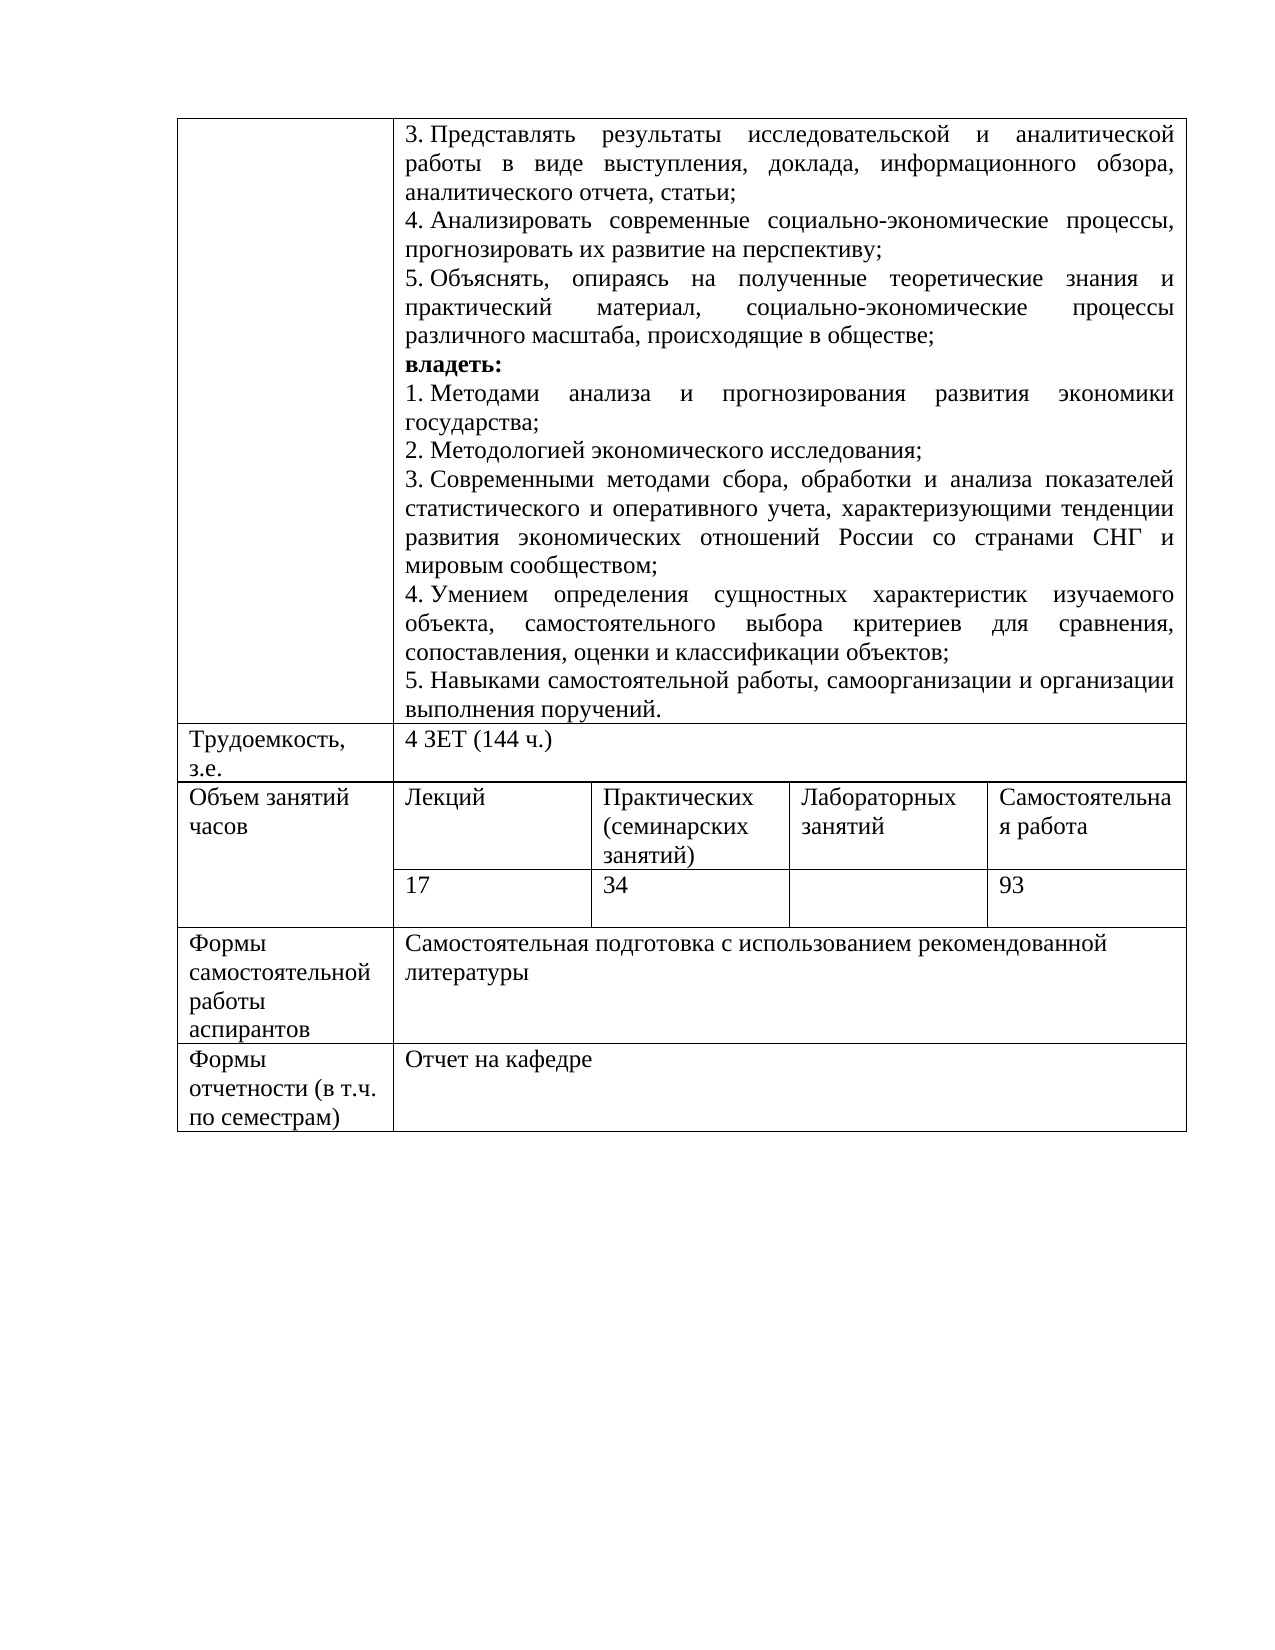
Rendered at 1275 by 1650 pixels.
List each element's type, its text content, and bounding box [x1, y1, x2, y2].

table_cell 4 ЗЕТ (144 ч.) [394, 724, 1186, 781]
table_cell Формы отчетности (в т.ч. по семестрам) [178, 1044, 393, 1131]
table_cell [790, 870, 987, 927]
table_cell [178, 119, 393, 723]
table_cell Практических (семинарских занятий) [592, 783, 789, 869]
table_cell 93 [988, 870, 1186, 927]
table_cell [394, 119, 1186, 723]
table_cell Самостоятельная подготовка с использованием рекомендованной литературы [394, 928, 1186, 1043]
table_cell Лекций [394, 783, 591, 869]
table_cell Объем занятий часов [178, 783, 393, 927]
table_cell Отчет на кафедре [394, 1044, 1186, 1131]
table_cell 34 [592, 870, 789, 927]
table_cell Трудоемкость, з.е. [178, 724, 393, 781]
table_cell Самостоятельная работа [988, 783, 1186, 869]
table_cell Лабораторных занятий [790, 783, 987, 869]
table_cell Формы самостоятельной работы аспирантов [178, 928, 393, 1043]
table_cell 17 [394, 870, 591, 927]
